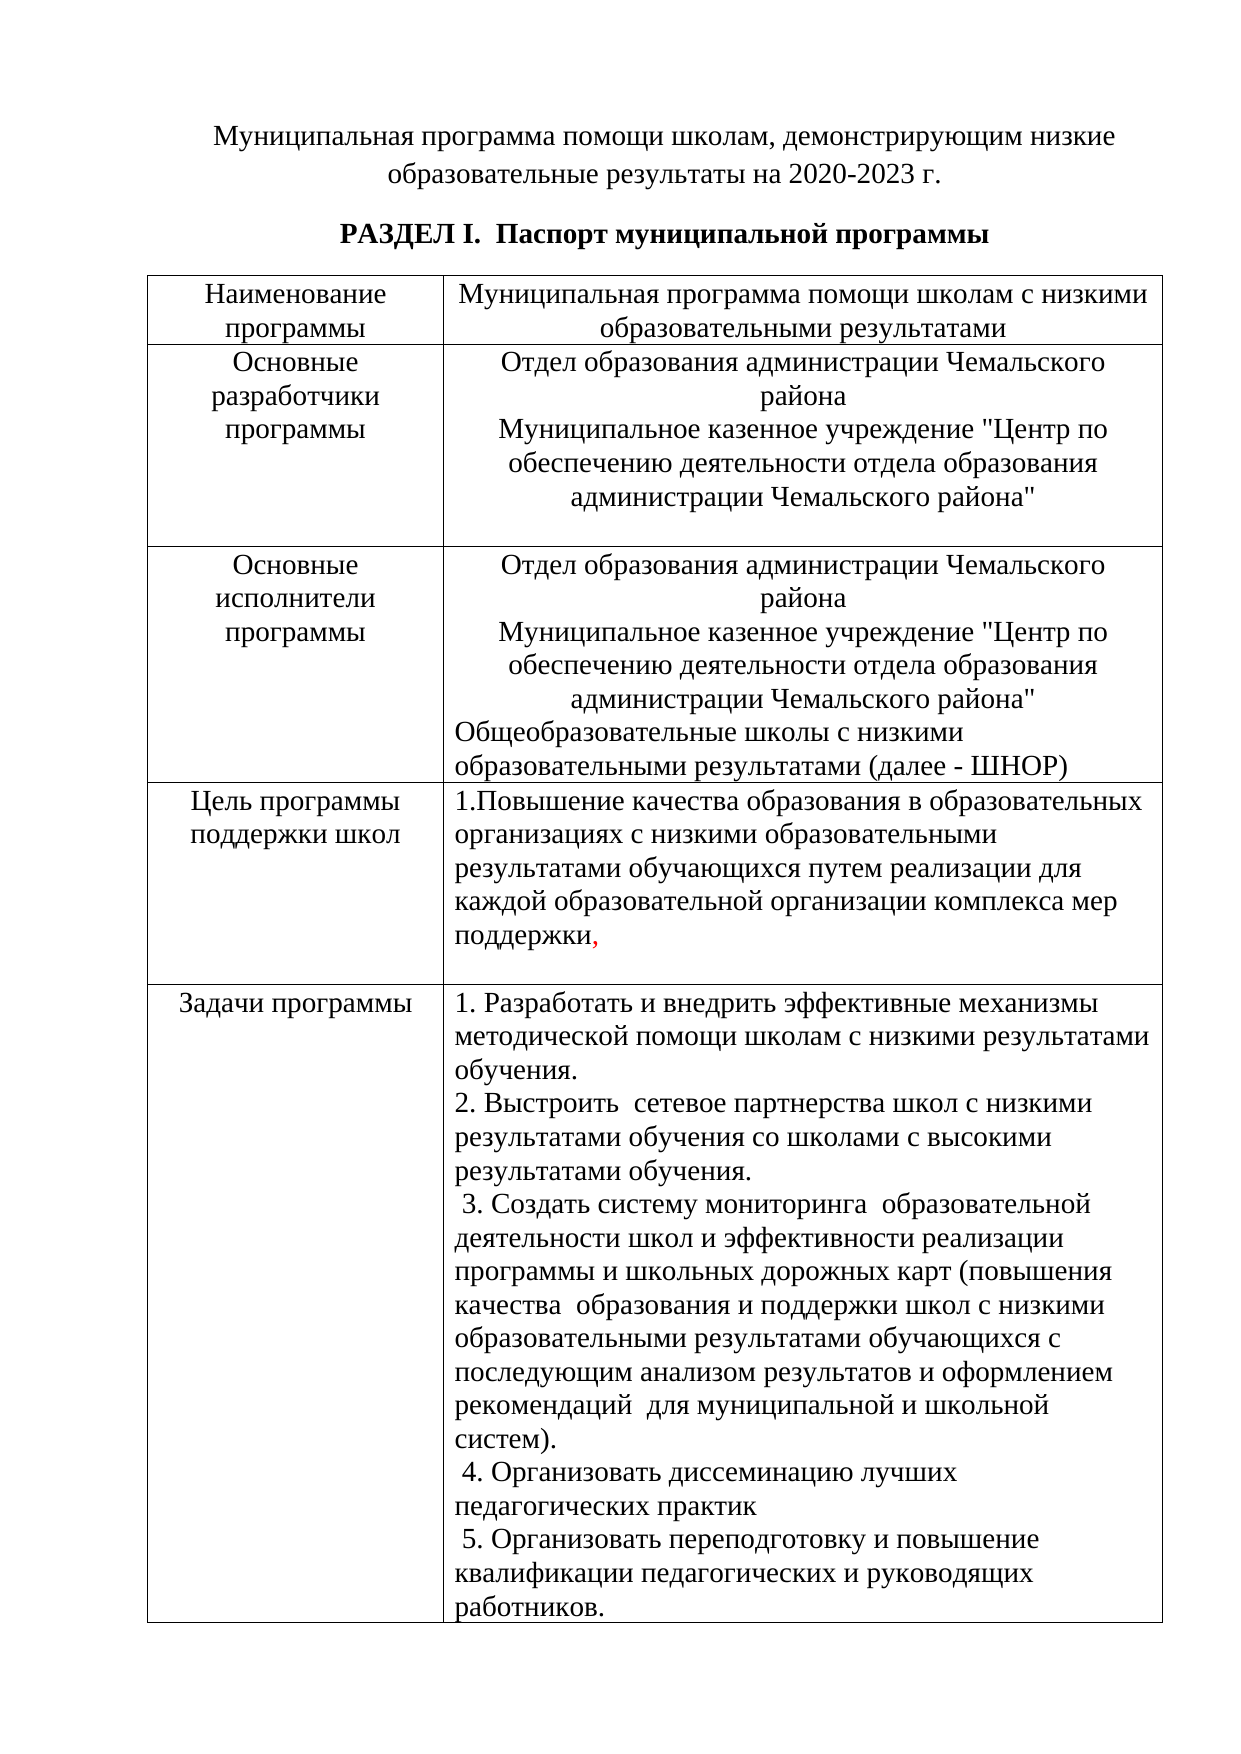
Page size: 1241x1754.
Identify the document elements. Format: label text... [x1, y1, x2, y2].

table_cell Основные исполнители программы [148, 547, 443, 782]
table_header Наименование программы [148, 276, 443, 343]
table_cell Цель программы поддержки школ [148, 783, 443, 984]
table_cell Отдел образования администрации Чемальского района Муниципальное казенное учреждение "Центр по обеспечению деятельности отдела образования администрации Чемальского района" [444, 345, 1162, 546]
table_cell 1. Разработать и внедрить эффективные механизмы методической помощи школам с низкими результатами обучения. 2. Выстроить сетевое партнерства школ с низкими результатами обучения со школами с высокими результатами обучения. 3. Создать систему мониторинга образовательной деятельности школ и эффективности реализации программы и школьных дорожных карт (повышения качества образования и поддержки школ с низкими образовательными результатами обучающихся с последующим анализом результатов и оформлением рекомендаций для муниципальной и школьной систем). 4. Организовать диссеминацию лучших педагогических практик 5. Организовать переподготовку и повышение квалификации педагогических и руководящих работников. [444, 985, 1162, 1622]
table_cell Отдел образования администрации Чемальского района Муниципальное казенное учреждение "Центр по обеспечению деятельности отдела образования администрации Чемальского района" Общеобразовательные школы с низкими образовательными результатами (далее - ШНОР) [444, 547, 1162, 782]
table_cell 1.Повышение качества образования в образовательных организациях с низкими образовательными результатами обучающихся путем реализации для каждой образовательной организации комплекса мер поддержки, [444, 783, 1162, 984]
text РАЗДЕЛ I. Паспорт муниципальной программы [177, 216, 1152, 249]
text Муниципальная программа помощи школам, демонстрирующим низкие образовательные результаты на 2020-2023 г. [177, 118, 1152, 190]
table_cell Основные разработчики программы [148, 345, 443, 546]
table_cell Задачи программы [148, 985, 443, 1622]
table_header Муниципальная программа помощи школам с низкими образовательными результатами [444, 276, 1162, 343]
